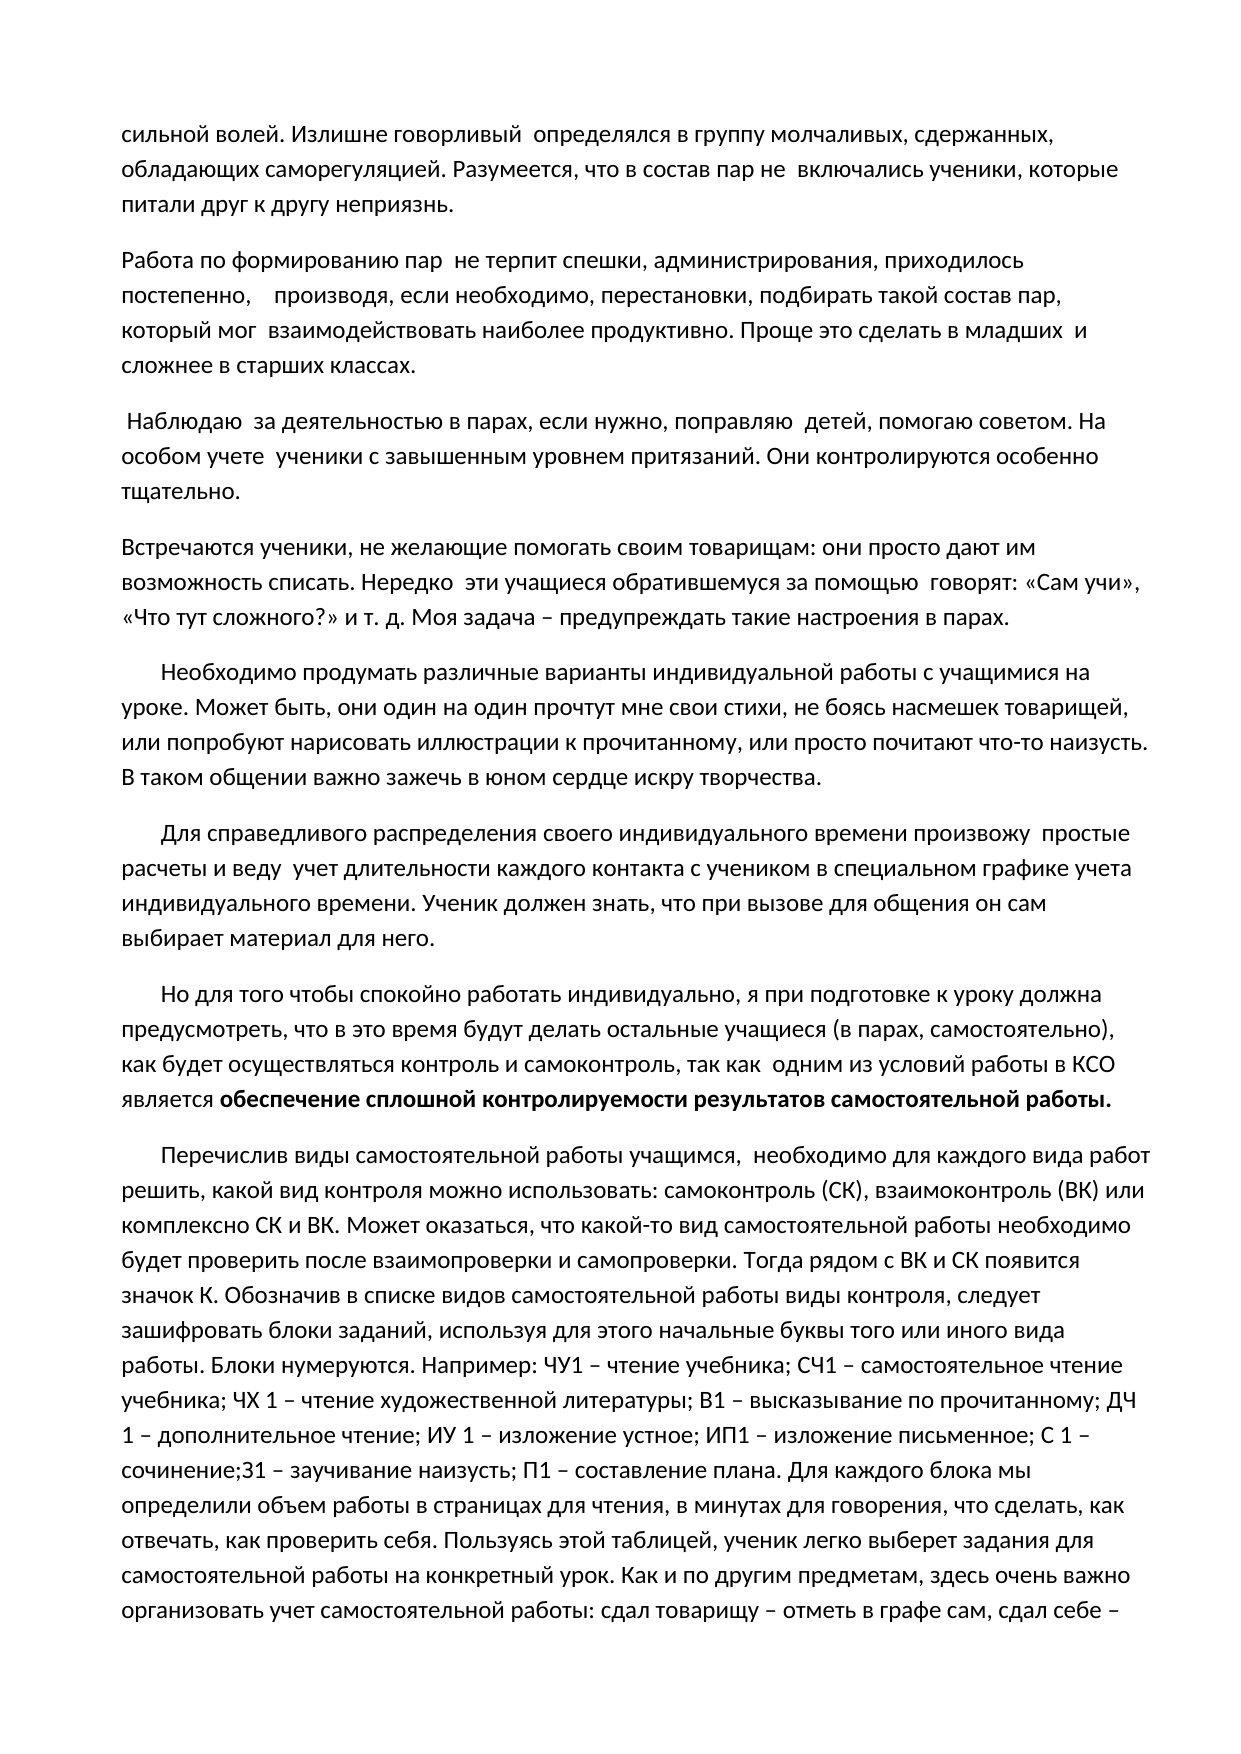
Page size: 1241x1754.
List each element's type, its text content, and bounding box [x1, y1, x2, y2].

text Работа по формированию пар не терпит спешки, администрирования, приходилось постепенно, производя, если необходимо, перестановки, подбирать такой состав пар, который мог взаимодействовать наиболее продуктивно. Проще это сделать в младших и сложнее в старших классах. [121, 244, 1152, 379]
text Встречаются ученики, не желающие помогать своим товарищам: они просто дают им возможность списать. Нередко эти учащиеся обратившемуся за помощью говорят: «Сам учи», «Что тут сложного?» и т. д. Моя задача – предупреждать такие настроения в парах. [121, 531, 1152, 631]
text Наблюдаю за деятельностью в парах, если нужно, поправляю детей, помогаю советом. На особом учете ученики с завышенным уровнем притязаний. Они контролируются особенно тщательно. [121, 405, 1152, 505]
text Но для того чтобы спокойно работать индивидуально, я при подготовке к уроку должна предусмотреть, что в это время будут делать остальные учащиеся (в парах, самостоятельно), как будет осуществляться контроль и самоконтроль, так как одним из условий работы в КСО является обеспечение сплошной контролируемости результатов самостоятельной работы. [121, 978, 1152, 1114]
text Для справедливого распределения своего индивидуального времени произвожу простые расчеты и веду учет длительности каждого контакта с учеником в специальном графике учета индивидуального времени. Ученик должен знать, что при вызове для общения он сам выбирает материал для него. [121, 817, 1152, 953]
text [121, 1139, 1152, 1624]
text Необходимо продумать различные варианты индивидуальной работы с учащимися на уроке. Может быть, они один на один прочтут мне свои стихи, не боясь насмешек товарищей, или попробуют нарисовать иллюстрации к прочитанному, или просто почитают что-то наизусть. В таком общении важно зажечь в юном сердце искру творчества. [121, 656, 1152, 792]
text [121, 118, 1152, 219]
